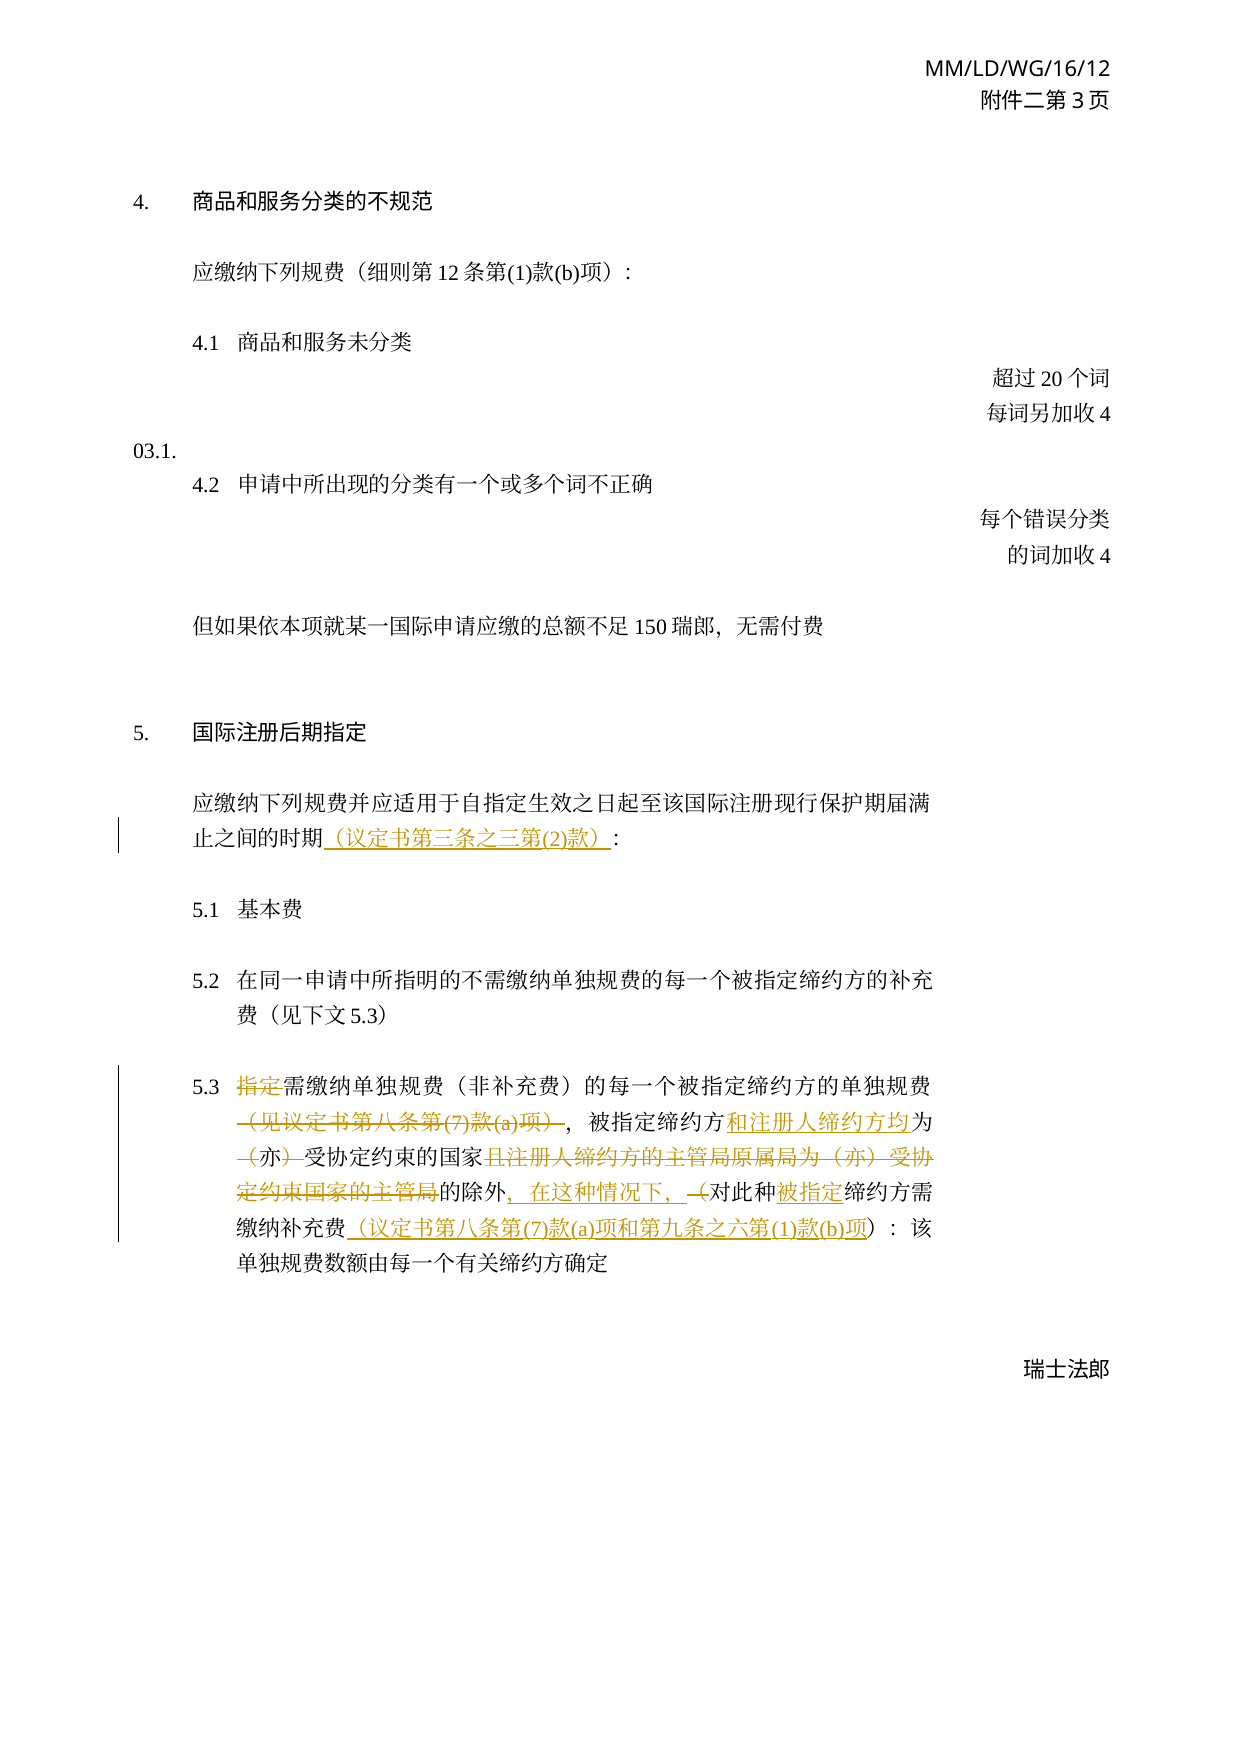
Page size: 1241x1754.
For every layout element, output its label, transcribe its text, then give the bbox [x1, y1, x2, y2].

text 每个错误分类 [133, 499, 1110, 534]
text 4.2 申请中所出现的分类有一个或多个词不正确 20 [133, 463, 933, 499]
text 4.1 商品和服务未分类 77 [133, 322, 933, 357]
text 5.2 在同一申请中所指明的不需缴纳单独规费的每一个被指定缔约方的补充费（见下文5.3） 100 [133, 959, 933, 1030]
text 每词另加收4 [133, 392, 1110, 428]
text 超过20个词 [133, 357, 1110, 392]
text 应缴纳下列规费并应适用于自指定生效之日起至该国际注册现行保护期届满止之间的时期： [133, 782, 933, 853]
text 的词加收4 [133, 534, 1110, 569]
text 5. 国际注册后期指定 [133, 711, 933, 747]
text 4. 商品和服务分类的不规范 [133, 180, 933, 215]
text 但如果依本项就某一国际申请应缴的总额不足150瑞郎，无需付费 [133, 605, 933, 640]
text 5.1 基本费 300 [133, 888, 933, 924]
text 5.3 需缴纳单独规费（非补充费）的每一个被指定缔约方的单独规费，被指定缔约方为亦受协定约束的国家的除外对此种缔约方需缴纳补充费）：该单独规费数额由每一个有关缔约方确定 [133, 1065, 933, 1278]
text 应缴纳下列规费（细则第12条第(1)款(b)项）： [133, 251, 933, 286]
text 瑞士法郎 [133, 1349, 1110, 1384]
